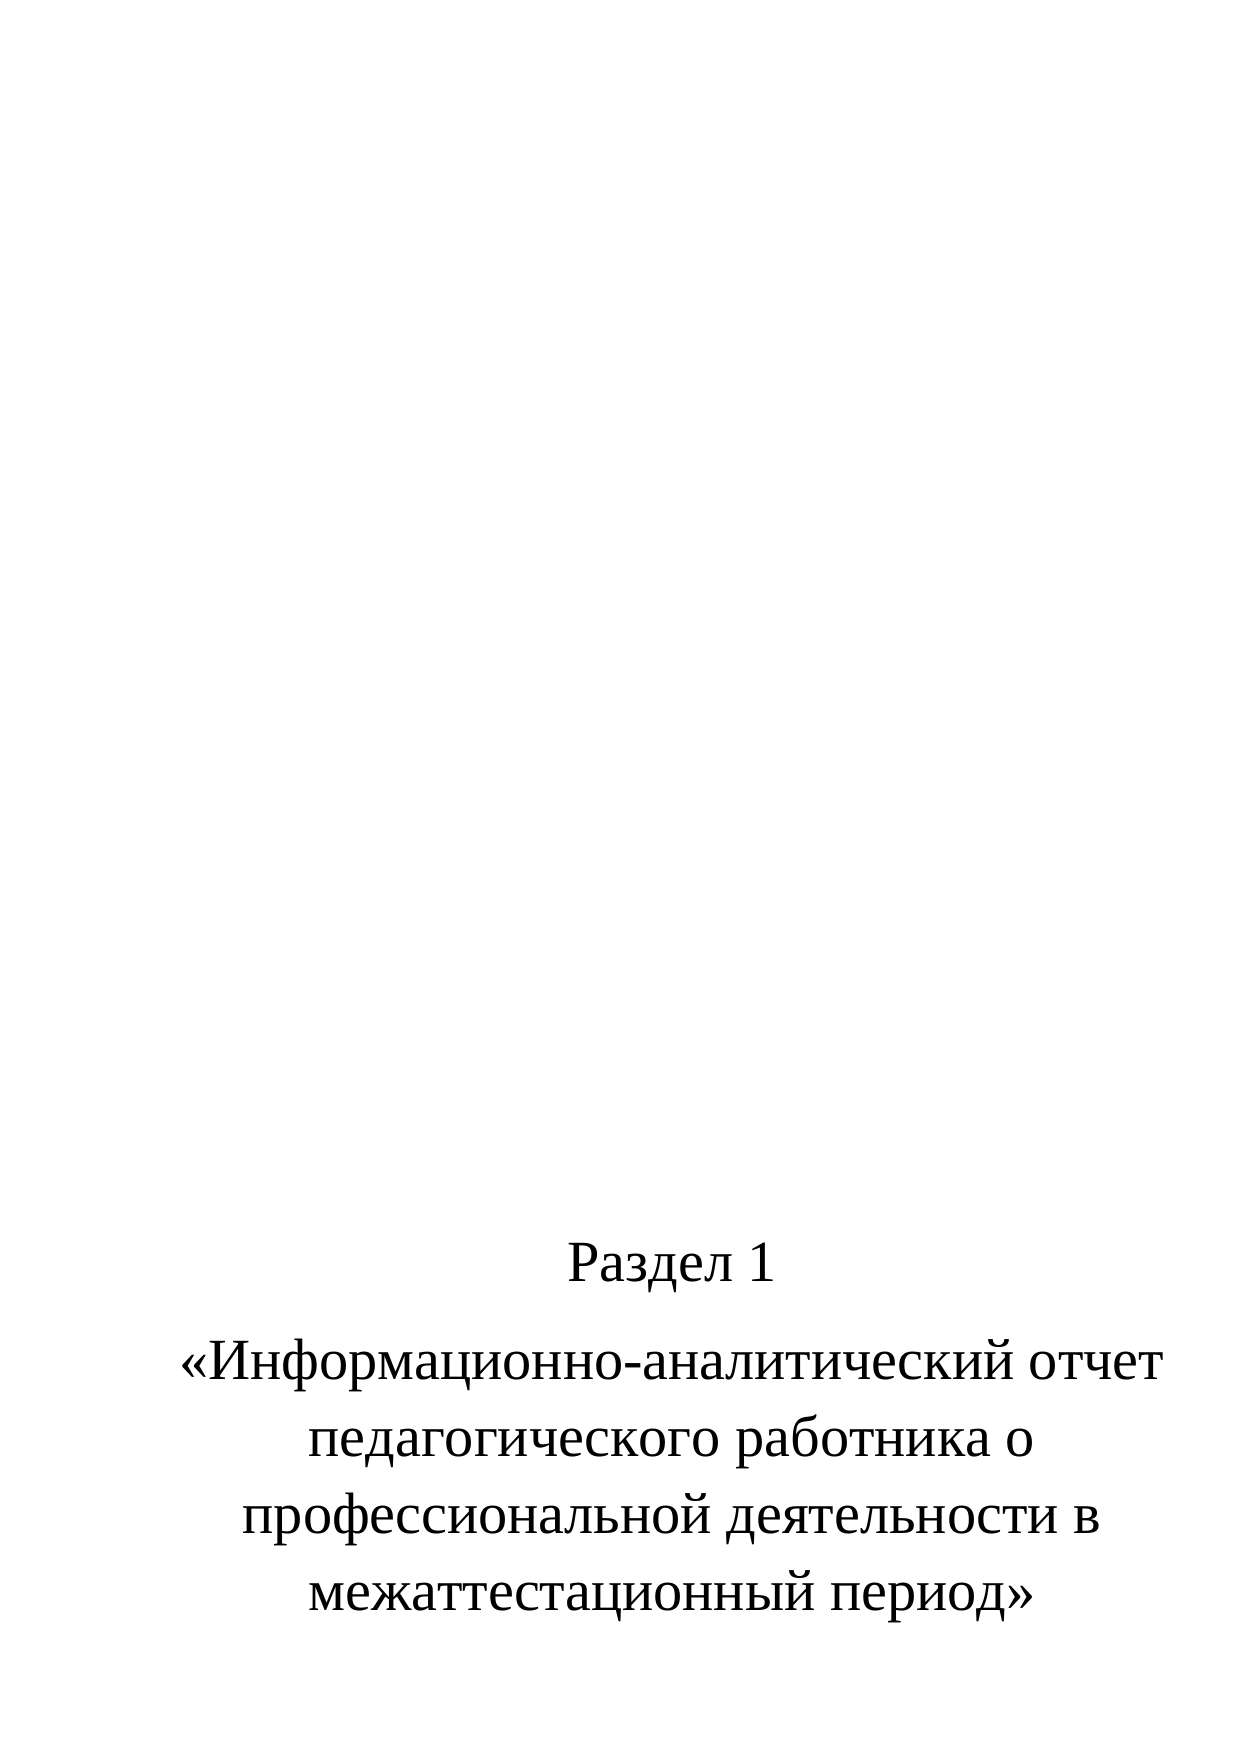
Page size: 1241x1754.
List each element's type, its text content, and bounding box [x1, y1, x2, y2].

text Раздел 1 [162, 1227, 1181, 1294]
text «Информационно-аналитический отчет педагогического работника о профессиональной деятельности в межаттестационный период» [162, 1324, 1181, 1623]
